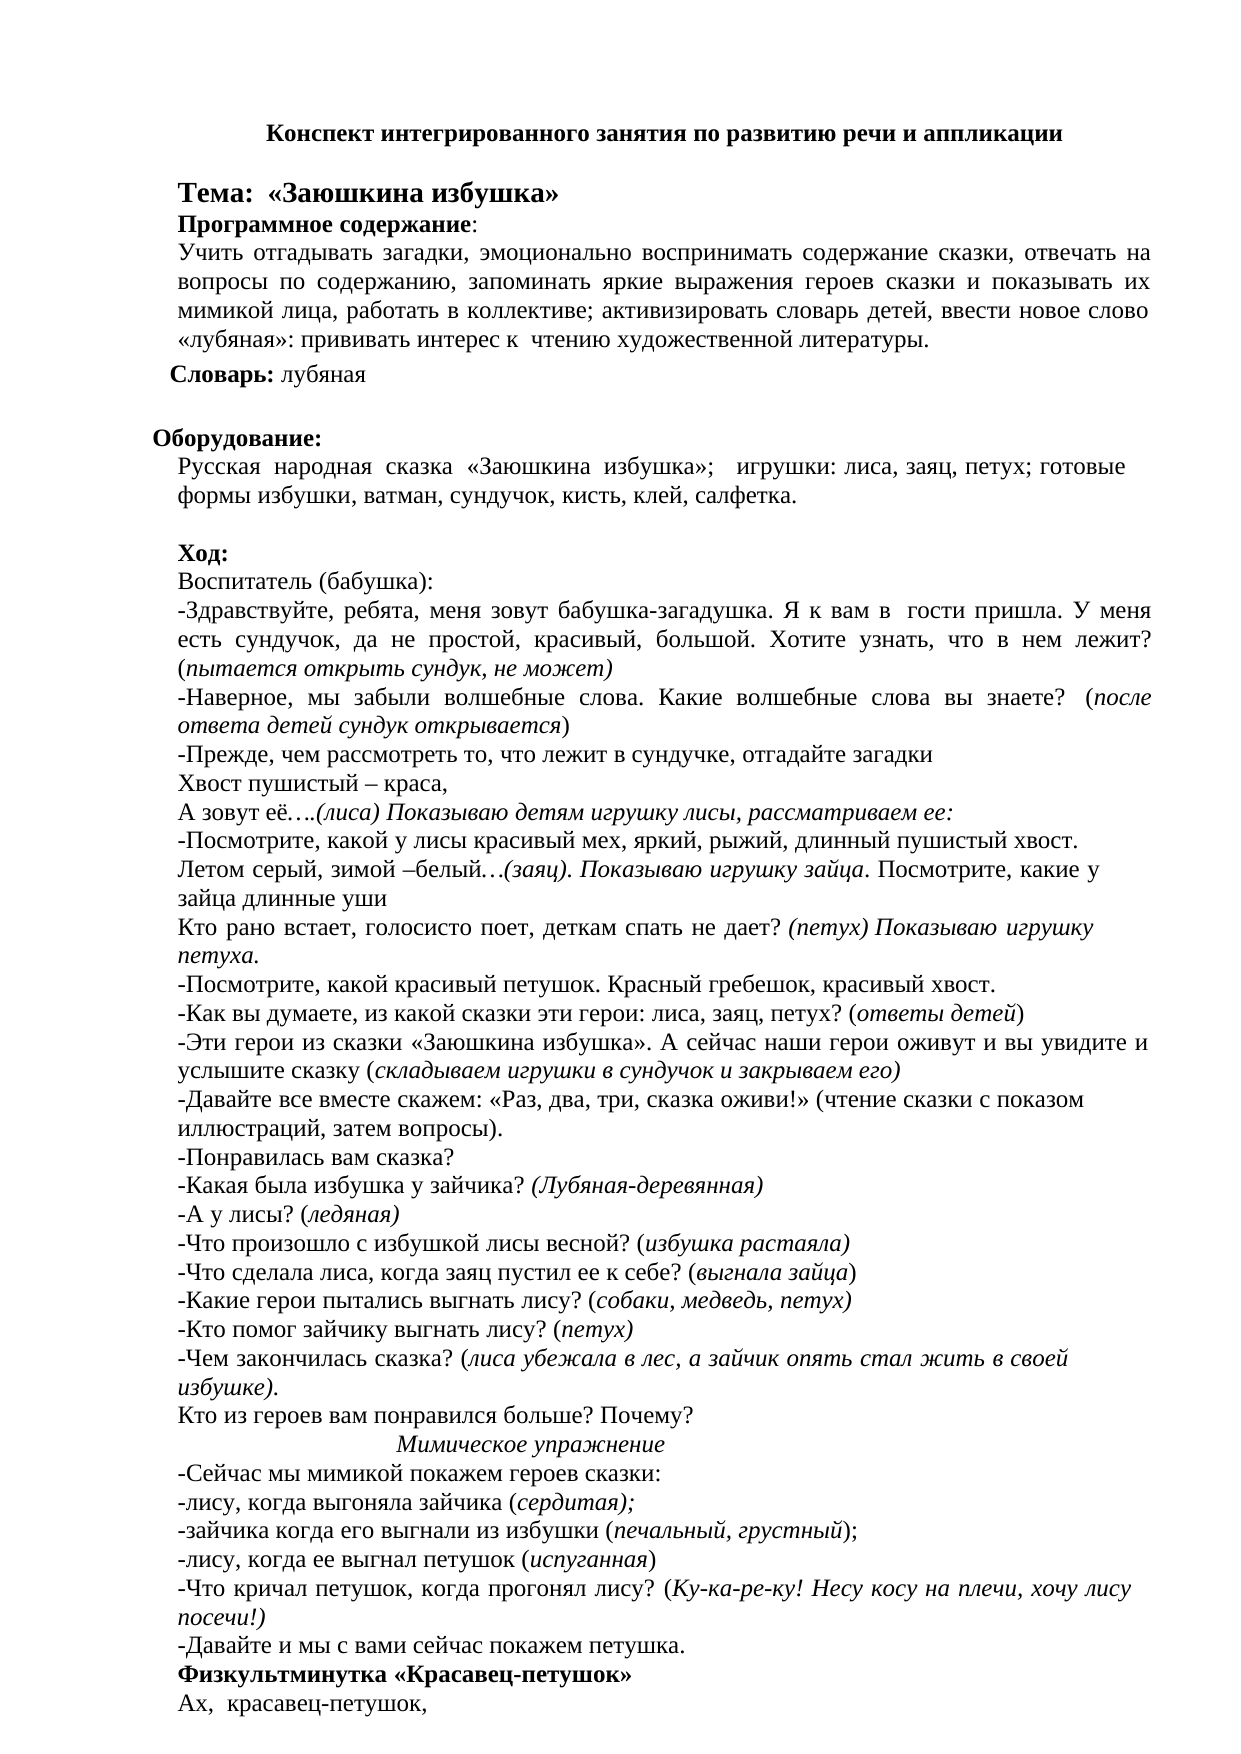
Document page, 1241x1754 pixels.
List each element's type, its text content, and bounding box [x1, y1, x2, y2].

subtitle Конспект интегрированного занятия по развитию речи и аппликации [177, 118, 1151, 147]
text -Понравилась вам сказка? [177, 1142, 1176, 1171]
text -Что произошло с избушкой лисы весной? (избушка растаяла) [177, 1228, 1176, 1257]
text -Здравствуйте, ребята, меня зовут бабушка-загадушка. Я к вам в гости пришла. У меня есть сундучок, да не простой, красивый, большой. Хотите узнать, что в нем лежит?(пытается открыть сундук, не может) [177, 595, 1152, 682]
text Кто рано встает, голосисто поет, деткам спать не дает? (петух) Показываю игрушку петуха. [177, 912, 1129, 969]
text -Какие герои пытались выгнать лису? (собаки, медведь, петух) [177, 1286, 1176, 1314]
text Воспитатель (бабушка): [177, 567, 1176, 595]
text -Наверное, мы забыли волшебные слова. Какие волшебные слова вы знаете? (после ответа детей сундук открывается) [177, 682, 1152, 739]
text Учить отгадывать загадки, эмоционально воспринимать содержание сказки, отвечать на вопросы по содержанию, запоминать яркие выражения героев сказки и показывать их мимикой лица, работать в коллективе; активизировать словарь детей, ввести новое слово [177, 237, 1152, 324]
text -Как вы думаете, из какой сказки эти герои: лиса, заяц, петух? (ответы детей) [177, 998, 1176, 1027]
text -лису, когда выгоняла зайчика (сердитая); [177, 1487, 1176, 1516]
text Русская народная сказка «Заюшкина избушка»; игрушки: лиса, заяц, петух; готовые формы избушки, ватман, сундучок, кисть, клей, салфетка. [177, 451, 1140, 509]
subtitle Физкультминутка «Красавец-петушок» [177, 1660, 1176, 1688]
text Словарь: лубяная [152, 359, 1176, 388]
text -зайчика когда его выгнали из избушки (печальный, грустный); [177, 1516, 1176, 1544]
text Кто из героев вам понравился больше? Почему? [177, 1401, 1176, 1429]
text -Посмотрите, какой красивый петушок. Красный гребешок, красивый хвост. [177, 969, 1176, 998]
text -лису, когда ее выгнал петушок (испуганная) [177, 1544, 1176, 1573]
text Мимическое упражнение [152, 1429, 665, 1458]
text Тема: «Заюшкина избушка» [177, 175, 1176, 209]
text -Сейчас мы мимикой покажем героев сказки: [152, 1458, 661, 1487]
text -А у лисы? (ледяная) [177, 1199, 1176, 1228]
text -Какая была избушка у зайчика? (Лубяная-деревянная) [177, 1171, 1176, 1199]
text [177, 1688, 456, 1717]
text «лубяная»: прививать интерес к чтению художественной литературы. [177, 324, 1176, 352]
text -Что кричал петушок, когда прогонял лису? (Ку-ка-ре-ку! Несу косу на плечи, хочу лису посечи!) [177, 1573, 1176, 1631]
subtitle Программное содержание: [177, 209, 1176, 237]
text -Посмотрите, какой у лисы красивый мех, яркий, рыжий, длинный пушистый хвост. [177, 825, 1176, 854]
subtitle Ход: [177, 538, 1176, 567]
text -Давайте и мы с вами сейчас покажем петушка. [177, 1631, 1176, 1659]
text -Прежде, чем рассмотреть то, что лежит в сундучке, отгадайте загадки Хвост пушистый – краса, [177, 739, 962, 797]
text -Эти герои из сказки «Заюшкина избушка». А сейчас наши герои оживут и вы увидите и услышите сказку (складываем игрушки в сундучок и закрываем его) [177, 1027, 1176, 1084]
text -Что сделала лиса, когда заяц пустил ее к себе? (выгнала зайца) [177, 1257, 1176, 1286]
text -Давайте все вместе скажем: «Раз, два, три, сказка оживи!» (чтение сказки с показом иллюстраций, затем вопросы). [177, 1084, 1176, 1142]
text А зовут её….(лиса) Показываю детям игрушку лисы, рассматриваем ее: [177, 797, 1176, 825]
text Оборудование: [152, 394, 365, 451]
text -Чем закончилась сказка? (лиса убежала в лес, а зайчик опять стал жить в своей избушке). [177, 1343, 1129, 1401]
text Летом серый, зимой –белый…(заяц). Показываю игрушку зайца. Посмотрите, какие у зайца длинные уши [177, 854, 1129, 912]
text -Кто помог зайчику выгнать лису? (петух) [177, 1314, 1176, 1343]
